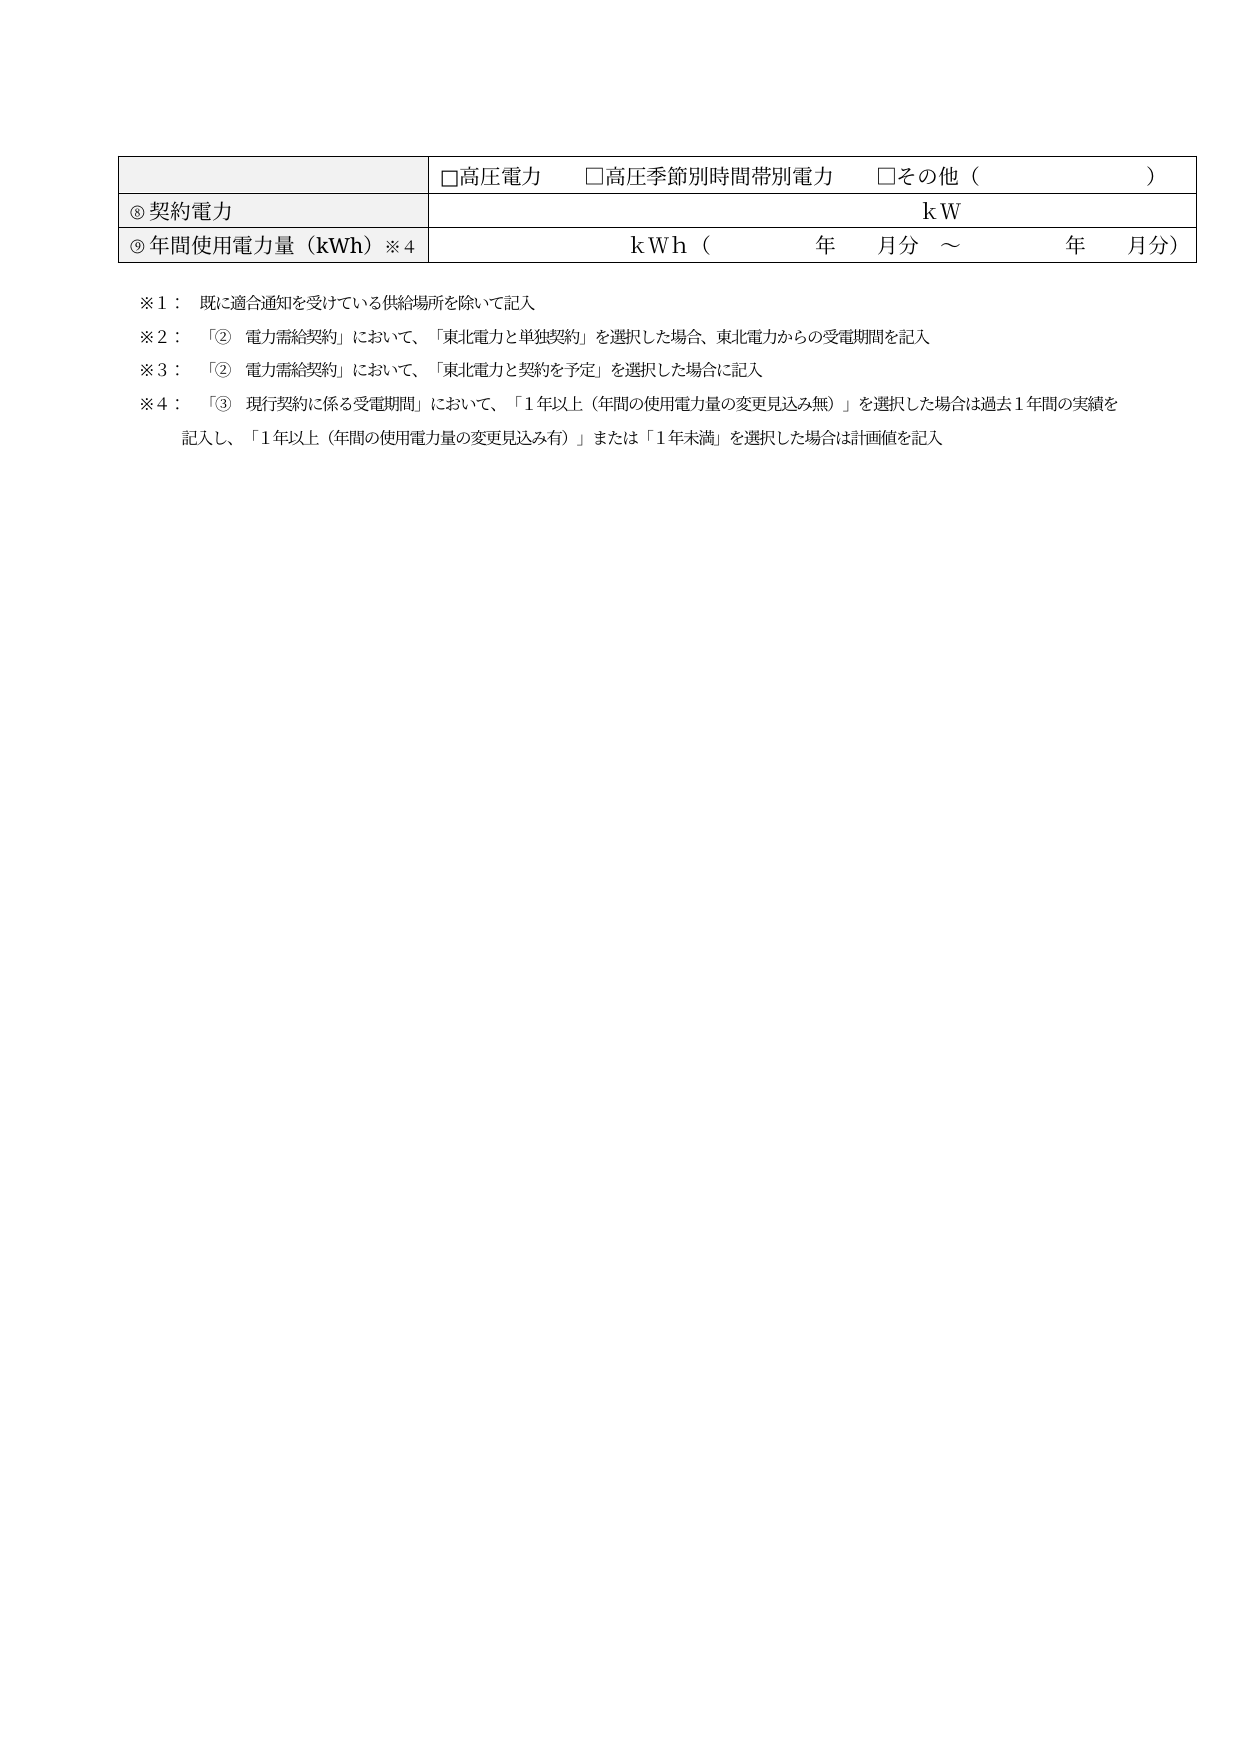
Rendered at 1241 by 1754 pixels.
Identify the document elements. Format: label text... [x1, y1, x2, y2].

text ※３： 「② 電力需給契約」において、「東北電力と契約を予定」を選択した場合に記入 [140, 353, 1122, 386]
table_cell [429, 157, 1196, 192]
table_cell ⑨年間使用電力量（kWh）※４ [119, 228, 428, 262]
table_cell ｋＷｈ（ 年 月分 ～ 年 月分） [429, 228, 1196, 262]
table_cell ⑧契約電力 [119, 194, 428, 227]
text ※４： 「③ 現行契約に係る受電期間」において、「１年以上（年間の使用電力量の変更見込み無）」を選択した場合は過去１年間の実績を記入し、「１年以上（年間の使用電力量の変更見込み有）」または「１年未満」を選択した場合は計画値を記入 [140, 386, 1122, 454]
text ※１： 既に適合通知を受けている供給場所を除いて記入 [140, 286, 1122, 319]
table_cell ⑦契約種別 [119, 157, 428, 192]
text ※２： 「② 電力需給契約」において、「東北電力と単独契約」を選択した場合、東北電力からの受電期間を記入 [140, 319, 1122, 353]
table_cell ｋＷ [429, 194, 1196, 227]
